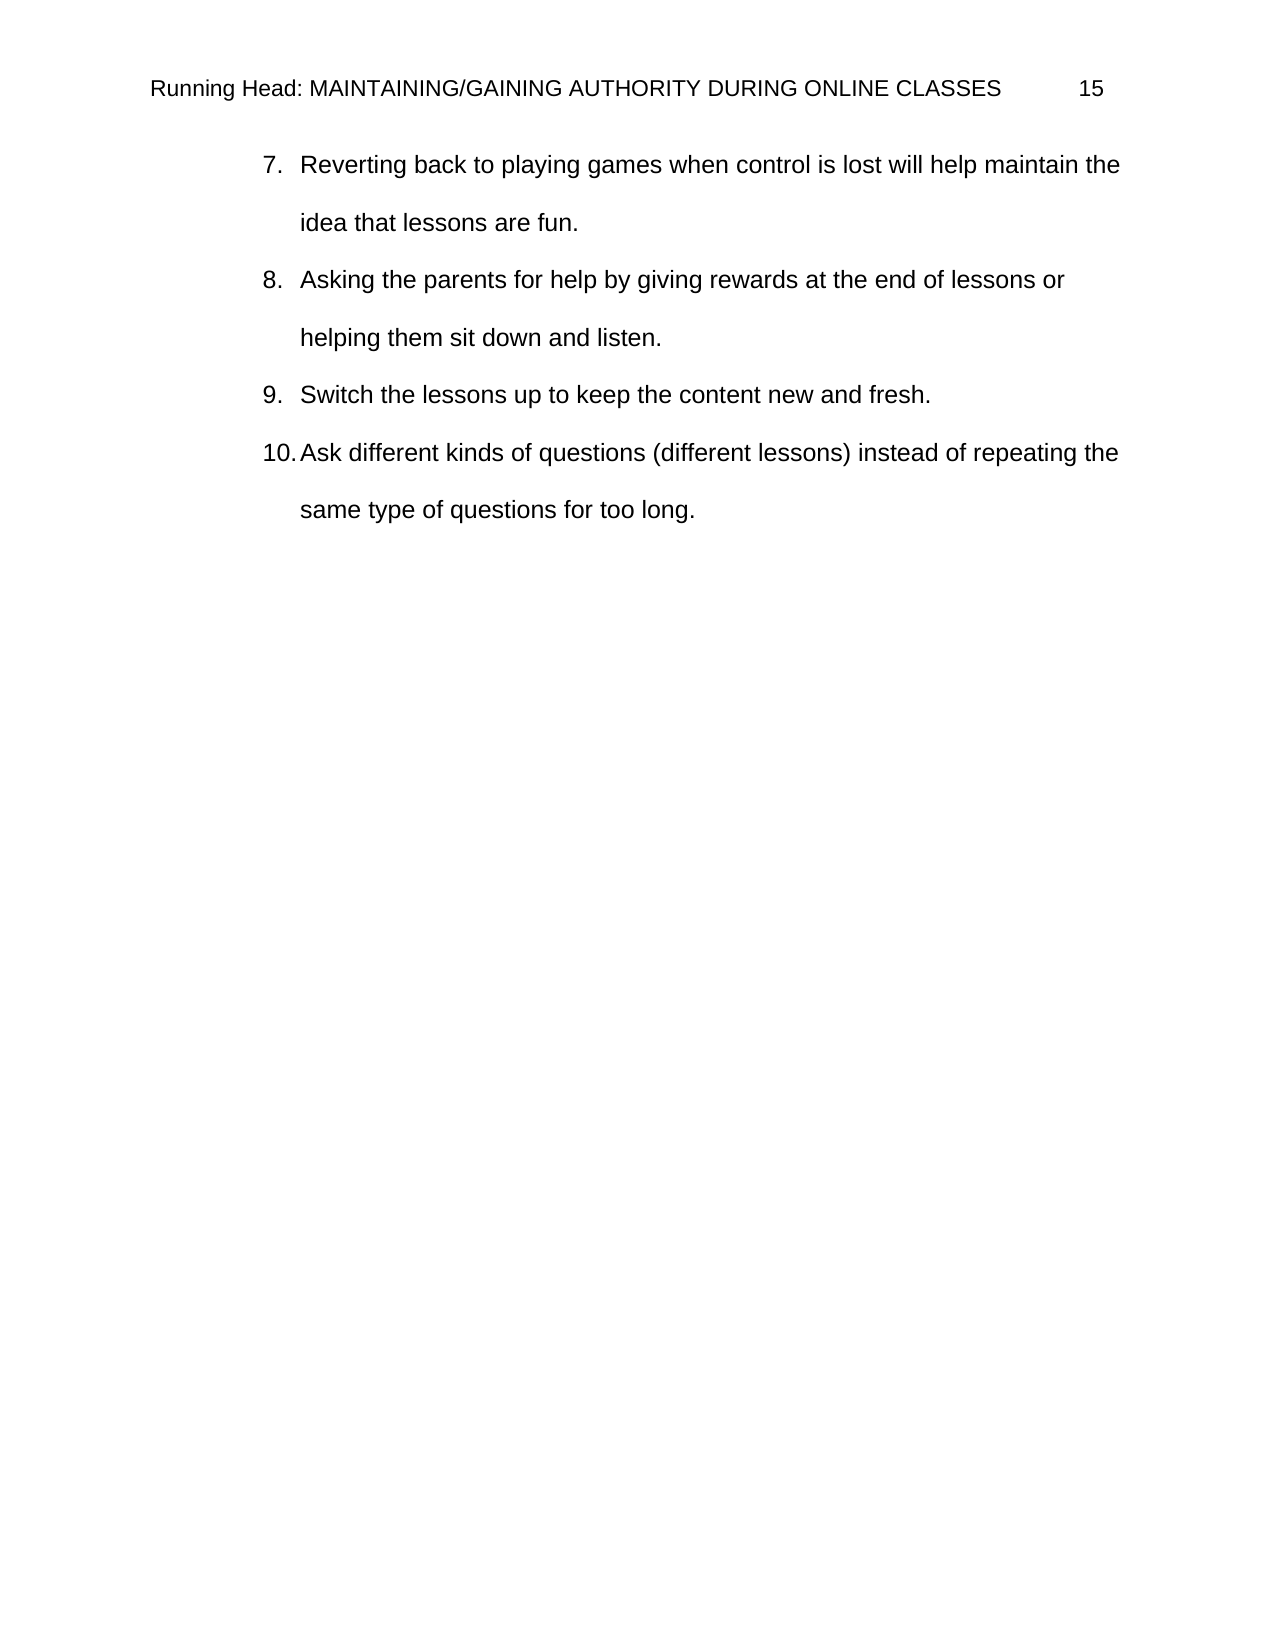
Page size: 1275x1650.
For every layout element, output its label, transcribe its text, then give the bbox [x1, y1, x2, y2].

list Asking the parents for help by giving rewards at the end of lessons or helping them sit down and listen. [262, 265, 1125, 351]
list Ask different kinds of questions (different lessons) instead of repeating the same type of questions for too long. [262, 437, 1125, 524]
list Switch the lessons up to keep the content new and fresh. [262, 380, 1125, 409]
list Reverting back to playing games when control is lost will help maintain the idea that lessons are fun. [262, 150, 1125, 236]
